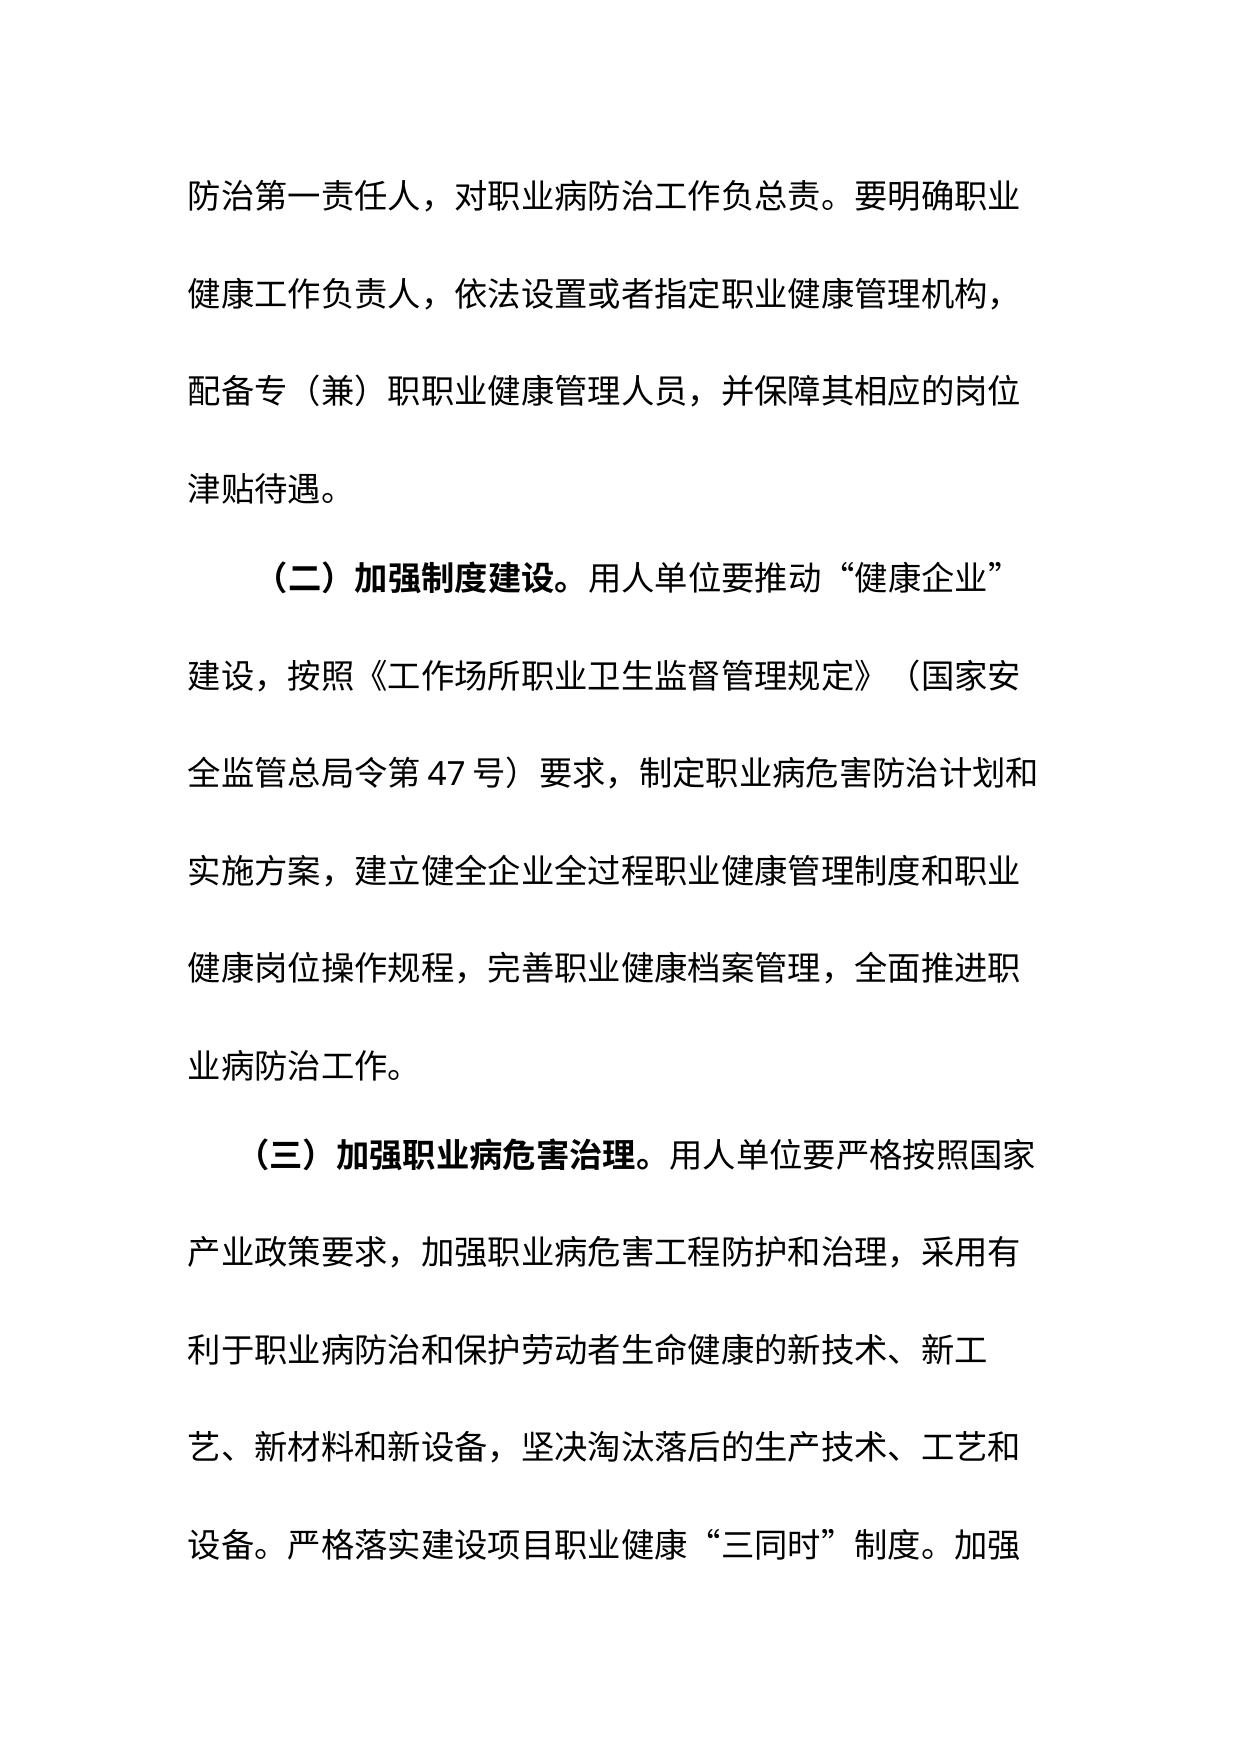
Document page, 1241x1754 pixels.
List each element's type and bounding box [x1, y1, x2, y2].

table_header [188, 162, 1053, 1575]
